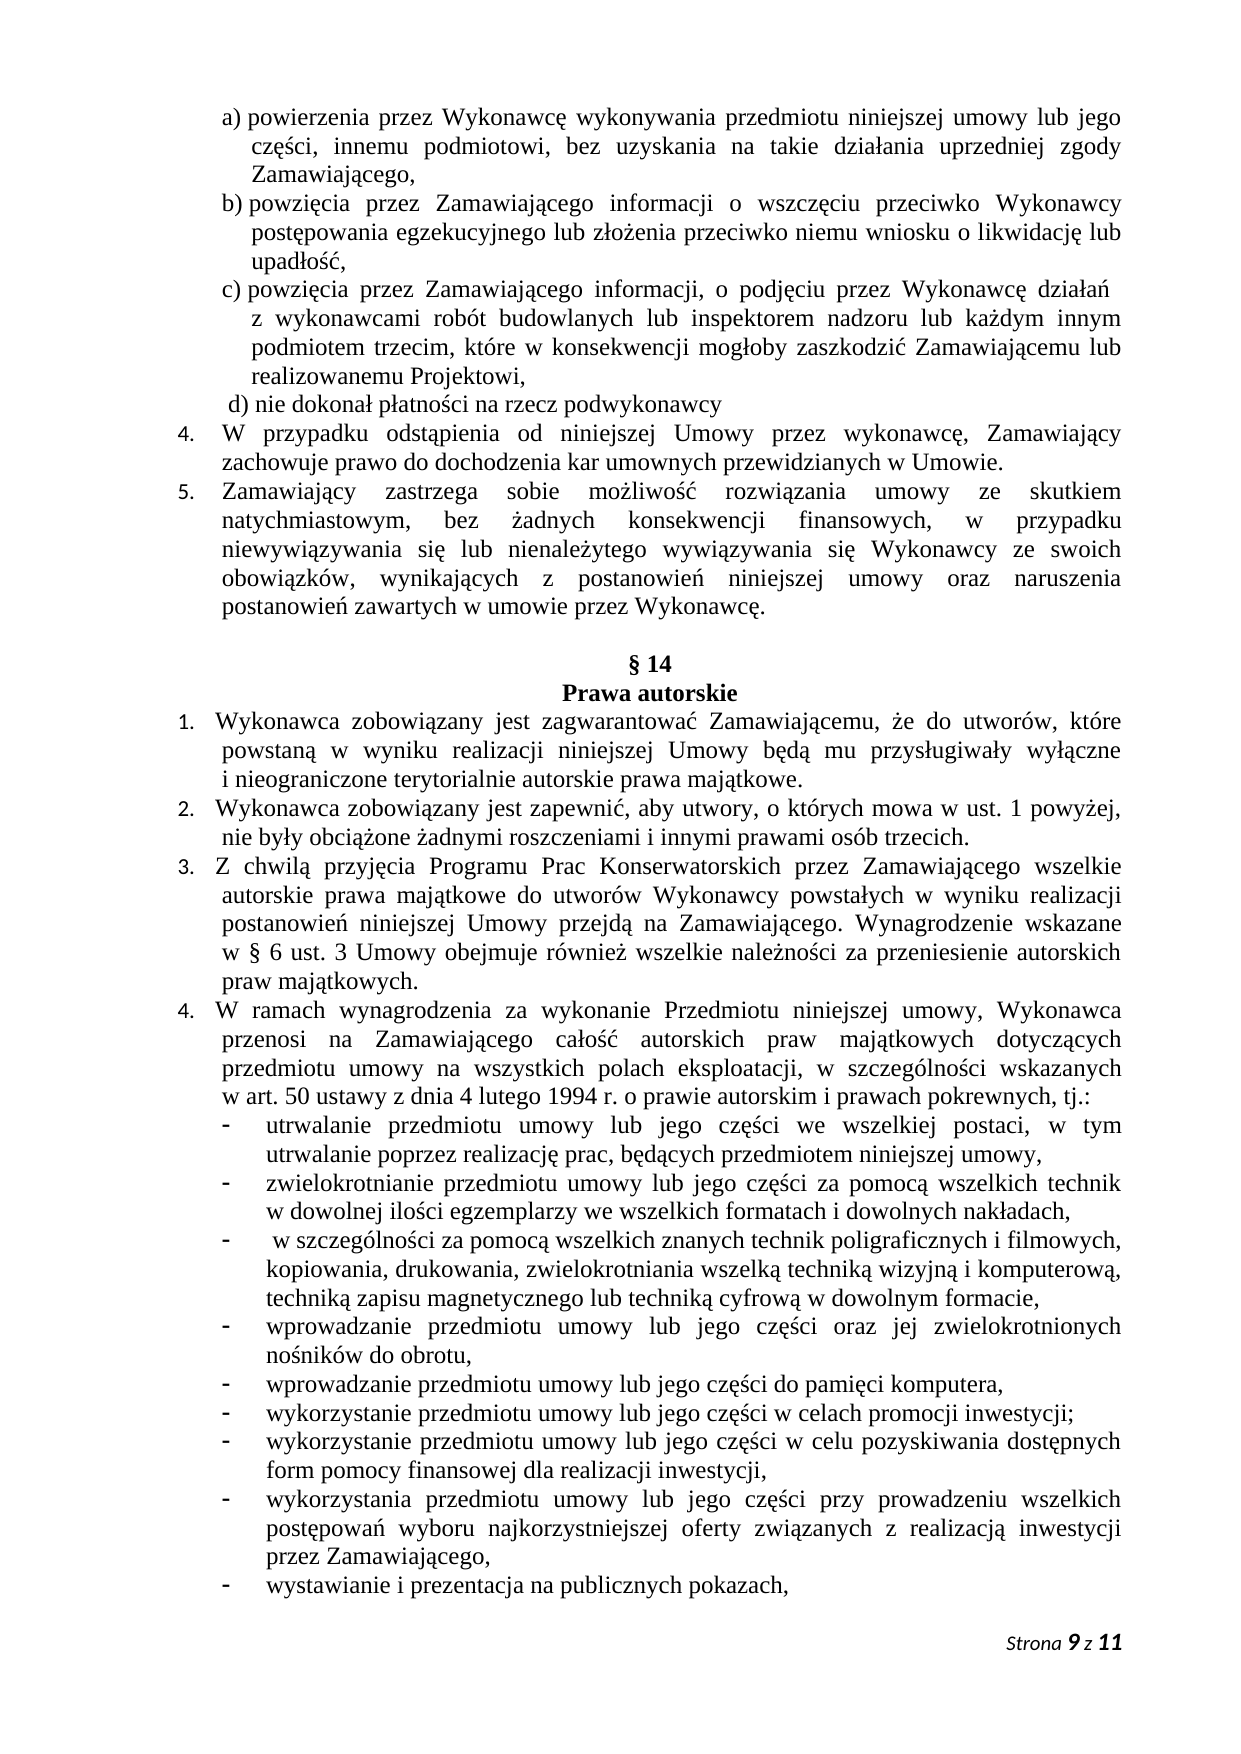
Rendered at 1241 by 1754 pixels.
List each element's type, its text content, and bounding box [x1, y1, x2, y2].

text c) powzięcia przez Zamawiającego informacji, o podjęciu przez Wykonawcę działań z wykonawcami robót budowlanych lub inspektorem nadzoru lub każdym innym podmiotem trzecim, które w konsekwencji mogłoby zaszkodzić Zamawiającemu lub realizowanemu Projektowi, [222, 274, 1122, 389]
text b) powzięcia przez Zamawiającego informacji o wszczęciu przeciwko Wykonawcy postępowania egzekucyjnego lub złożenia przeciwko niemu wniosku o likwidację lub upadłość, [222, 188, 1122, 274]
list wykorzystanie przedmiotu umowy lub jego części w celu pozyskiwania dostępnych form pomocy finansowej dla realizacji inwestycji, [222, 1426, 1122, 1484]
list wykorzystania przedmiotu umowy lub jego części przy prowadzeniu wszelkich postępowań wyboru najkorzystniejszej oferty związanych z realizacją inwestycji przez Zamawiającego, [222, 1484, 1122, 1570]
list Z chwilą przyjęcia Programu Prac Konserwatorskich przez Zamawiającego wszelkie autorskie prawa majątkowe do utworów Wykonawcy powstałych w wyniku realizacji postanowień niniejszej Umowy przejdą na Zamawiającego. Wynagrodzenie wskazane w § 6 ust. 3 Umowy obejmuje również wszelkie należności za przeniesienie autorskich praw majątkowych. [177, 851, 1122, 995]
text a) powierzenia przez Wykonawcę wykonywania przedmiotu niniejszej umowy lub jego części, innemu podmiotowi, bez uzyskania na takie działania uprzedniej zgody Zamawiającego, [222, 102, 1122, 188]
list Wykonawca zobowiązany jest zapewnić, aby utwory, o których mowa w ust. 1 powyżej, nie były obciążone żadnymi roszczeniami i innymi prawami osób trzecich. [177, 793, 1122, 851]
list W przypadku odstąpienia od niniejszej Umowy przez wykonawcę, Zamawiający zachowuje prawo do dochodzenia kar umownych przewidzianych w Umowie. [177, 418, 1122, 476]
list Zamawiający zastrzega sobie możliwość rozwiązania umowy ze skutkiem natychmiastowym, bez żadnych konsekwencji finansowych, w przypadku niewywiązywania się lub nienależytego wywiązywania się Wykonawcy ze swoich obowiązków, wynikających z postanowień niniejszej umowy oraz naruszenia postanowień zawartych w umowie przez Wykonawcę. [177, 476, 1122, 620]
list wystawianie i prezentacja na publicznych pokazach, [222, 1570, 1122, 1599]
list w szczególności za pomocą wszelkich znanych technik poligraficznych i filmowych, kopiowania, drukowania, zwielokrotniania wszelką techniką wizyjną i komputerową, techniką zapisu magnetycznego lub techniką cyfrową w dowolnym formacie, [222, 1225, 1122, 1311]
text Prawa autorskie [177, 678, 1122, 706]
list zwielokrotnianie przedmiotu umowy lub jego części za pomocą wszelkich technik w dowolnej ilości egzemplarzy we wszelkich formatach i dowolnych nakładach, [222, 1168, 1122, 1225]
text d) nie dokonał płatności na rzecz podwykonawcy [222, 389, 1122, 418]
list utrwalanie przedmiotu umowy lub jego części we wszelkiej postaci, w tym utrwalanie poprzez realizację prac, będących przedmiotem niniejszej umowy, [222, 1110, 1122, 1168]
list wprowadzanie przedmiotu umowy lub jego części do pamięci komputera, [222, 1369, 1122, 1398]
list wprowadzanie przedmiotu umowy lub jego części oraz jej zwielokrotnionych nośników do obrotu, [222, 1311, 1122, 1369]
list Wykonawca zobowiązany jest zagwarantować Zamawiającemu, że do utworów, które powstaną w wyniku realizacji niniejszej Umowy będą mu przysługiwały wyłączne i nieograniczone terytorialnie autorskie prawa majątkowe. [177, 706, 1122, 793]
list wykorzystanie przedmiotu umowy lub jego części w celach promocji inwestycji; [222, 1398, 1122, 1426]
text § 14 [177, 649, 1122, 678]
list W ramach wynagrodzenia za wykonanie Przedmiotu niniejszej umowy, Wykonawca przenosi na Zamawiającego całość autorskich praw majątkowych dotyczących przedmiotu umowy na wszystkich polach eksploatacji, w szczególności wskazanych w art. 50 ustawy z dnia 4 lutego 1994 r. o prawie autorskim i prawach pokrewnych, tj.: [177, 995, 1122, 1110]
